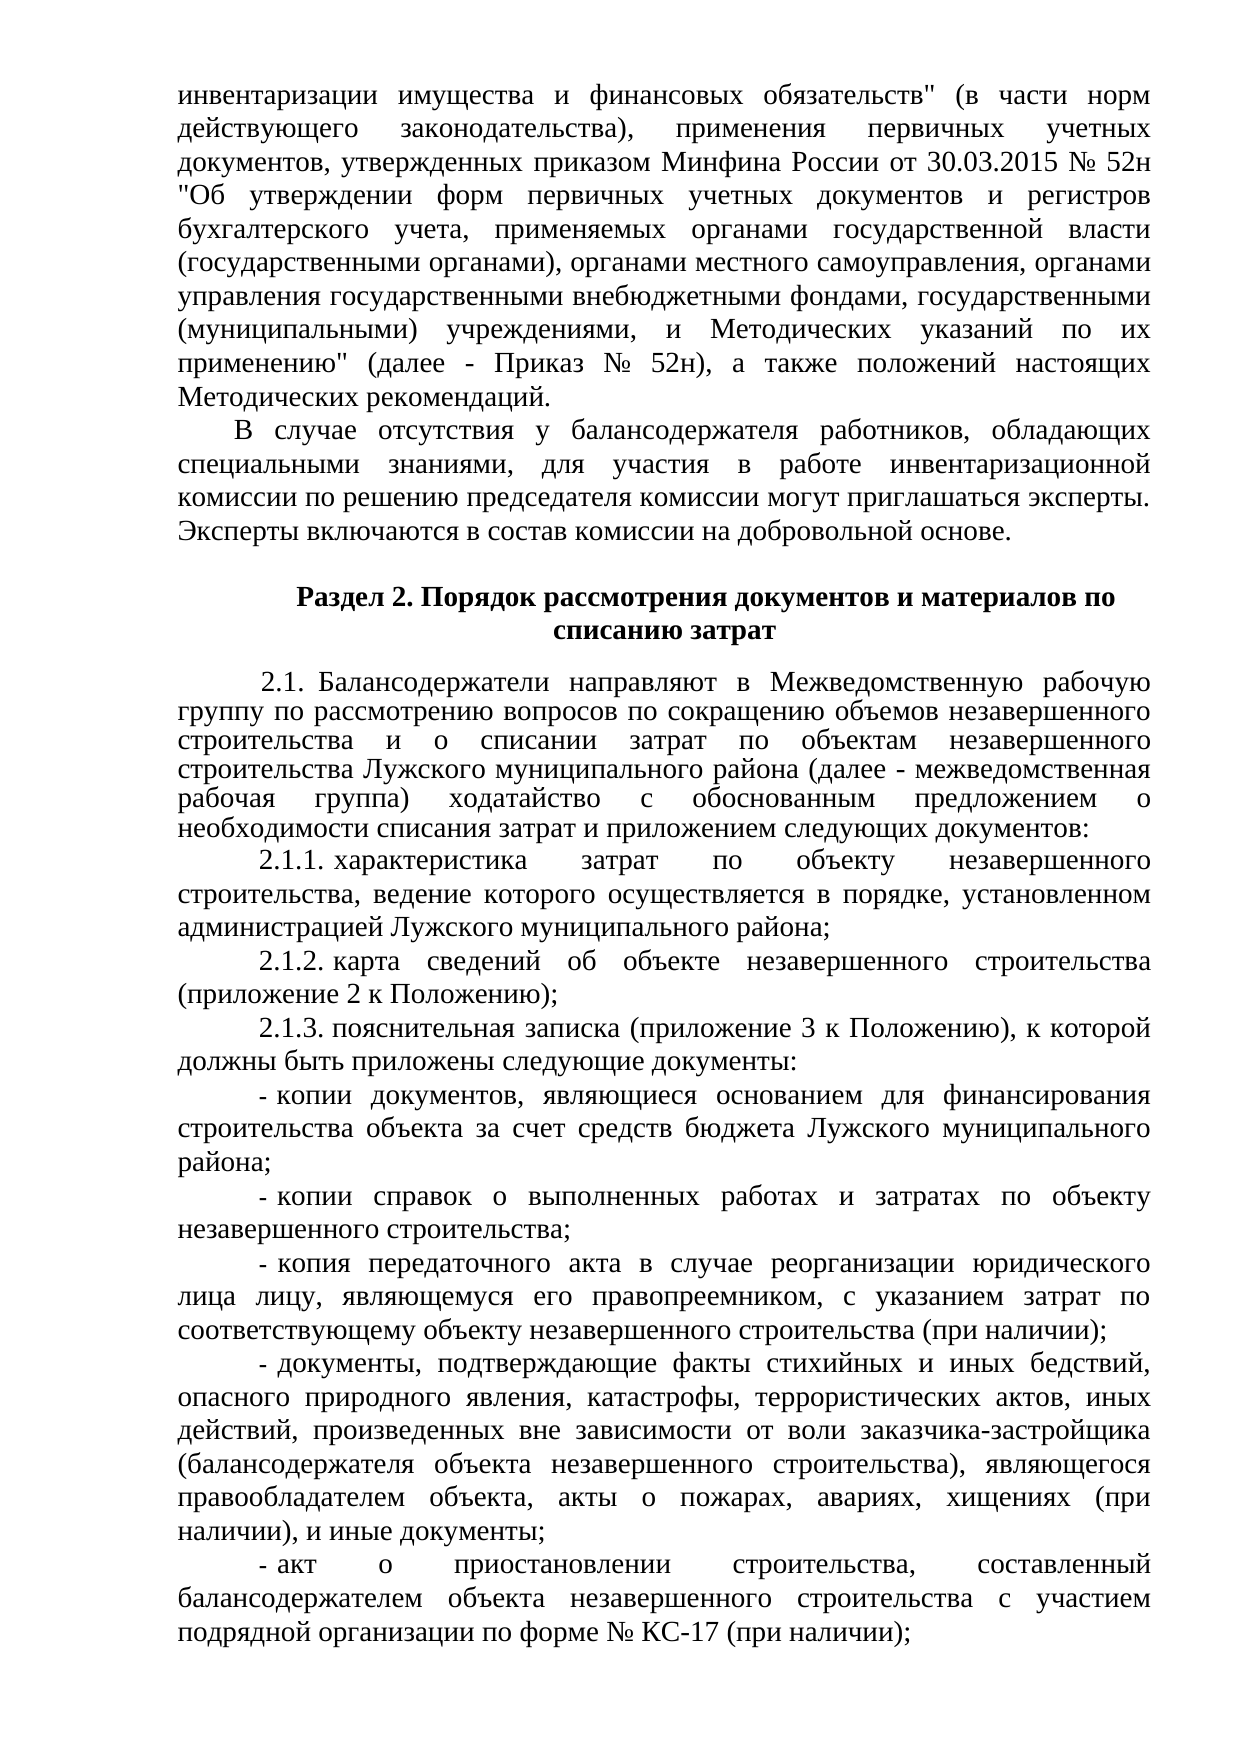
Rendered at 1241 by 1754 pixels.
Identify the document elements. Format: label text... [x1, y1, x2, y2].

list копии документов, являющиеся основанием для финансирования строительства объекта за счет средств бюджета Лужского муниципального района; [177, 1078, 1152, 1178]
list копия передаточного акта в случае реорганизации юридического лица лицу, являющемуся его правопреемником, с указанием затрат по соответствующему объекту незавершенного строительства (при наличии); [177, 1245, 1152, 1346]
list пояснительная записка (приложение 3 к Положению), к которой должны быть приложены следующие документы: [177, 1011, 1152, 1078]
list характеристика затрат по объекту незавершенного строительства, ведение которого осуществляется в порядке, установленном администрацией Лужского муниципального района; [177, 843, 1152, 943]
list документы, подтверждающие факты стихийных и иных бедствий, опасного природного явления, катастрофы, террористических актов, иных действий, произведенных вне зависимости от воли заказчика-застройщика (балансодержателя объекта незавершенного строительства), являющегося правообладателем объекта, акты о пожарах, авариях, хищениях (при наличии), и иные документы; [177, 1346, 1152, 1547]
text Раздел 2. Порядок рассмотрения документов и материалов по списанию затрат [177, 580, 1152, 646]
list копии справок о выполненных работах и затратах по объекту незавершенного строительства; [177, 1178, 1152, 1245]
list карта сведений об объекте незавершенного строительства (приложение 2 к Положению); [177, 943, 1152, 1011]
text В случае отсутствия у балансодержателя работников, обладающих специальными знаниями, для участия в работе инвентаризационной комиссии по решению председателя комиссии могут приглашаться эксперты. Эксперты включаются в состав комиссии на добровольной основе. [177, 412, 1152, 546]
list акт о приостановлении строительства, составленный балансодержателем объекта незавершенного строительства с участием подрядной организации по форме № КС-17 (при наличии); [177, 1547, 1152, 1648]
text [177, 77, 1152, 412]
list Балансодержатели направляют в Межведомственную рабочую группу по рассмотрению вопросов по сокращению объемов незавершенного строительства и о списании затрат по объектам незавершенного строительства Лужского муниципального района (далее - межведомственная рабочая группа) ходатайство с обоснованным предложением о необходимости списания затрат и приложением следующих документов: [177, 668, 1152, 843]
